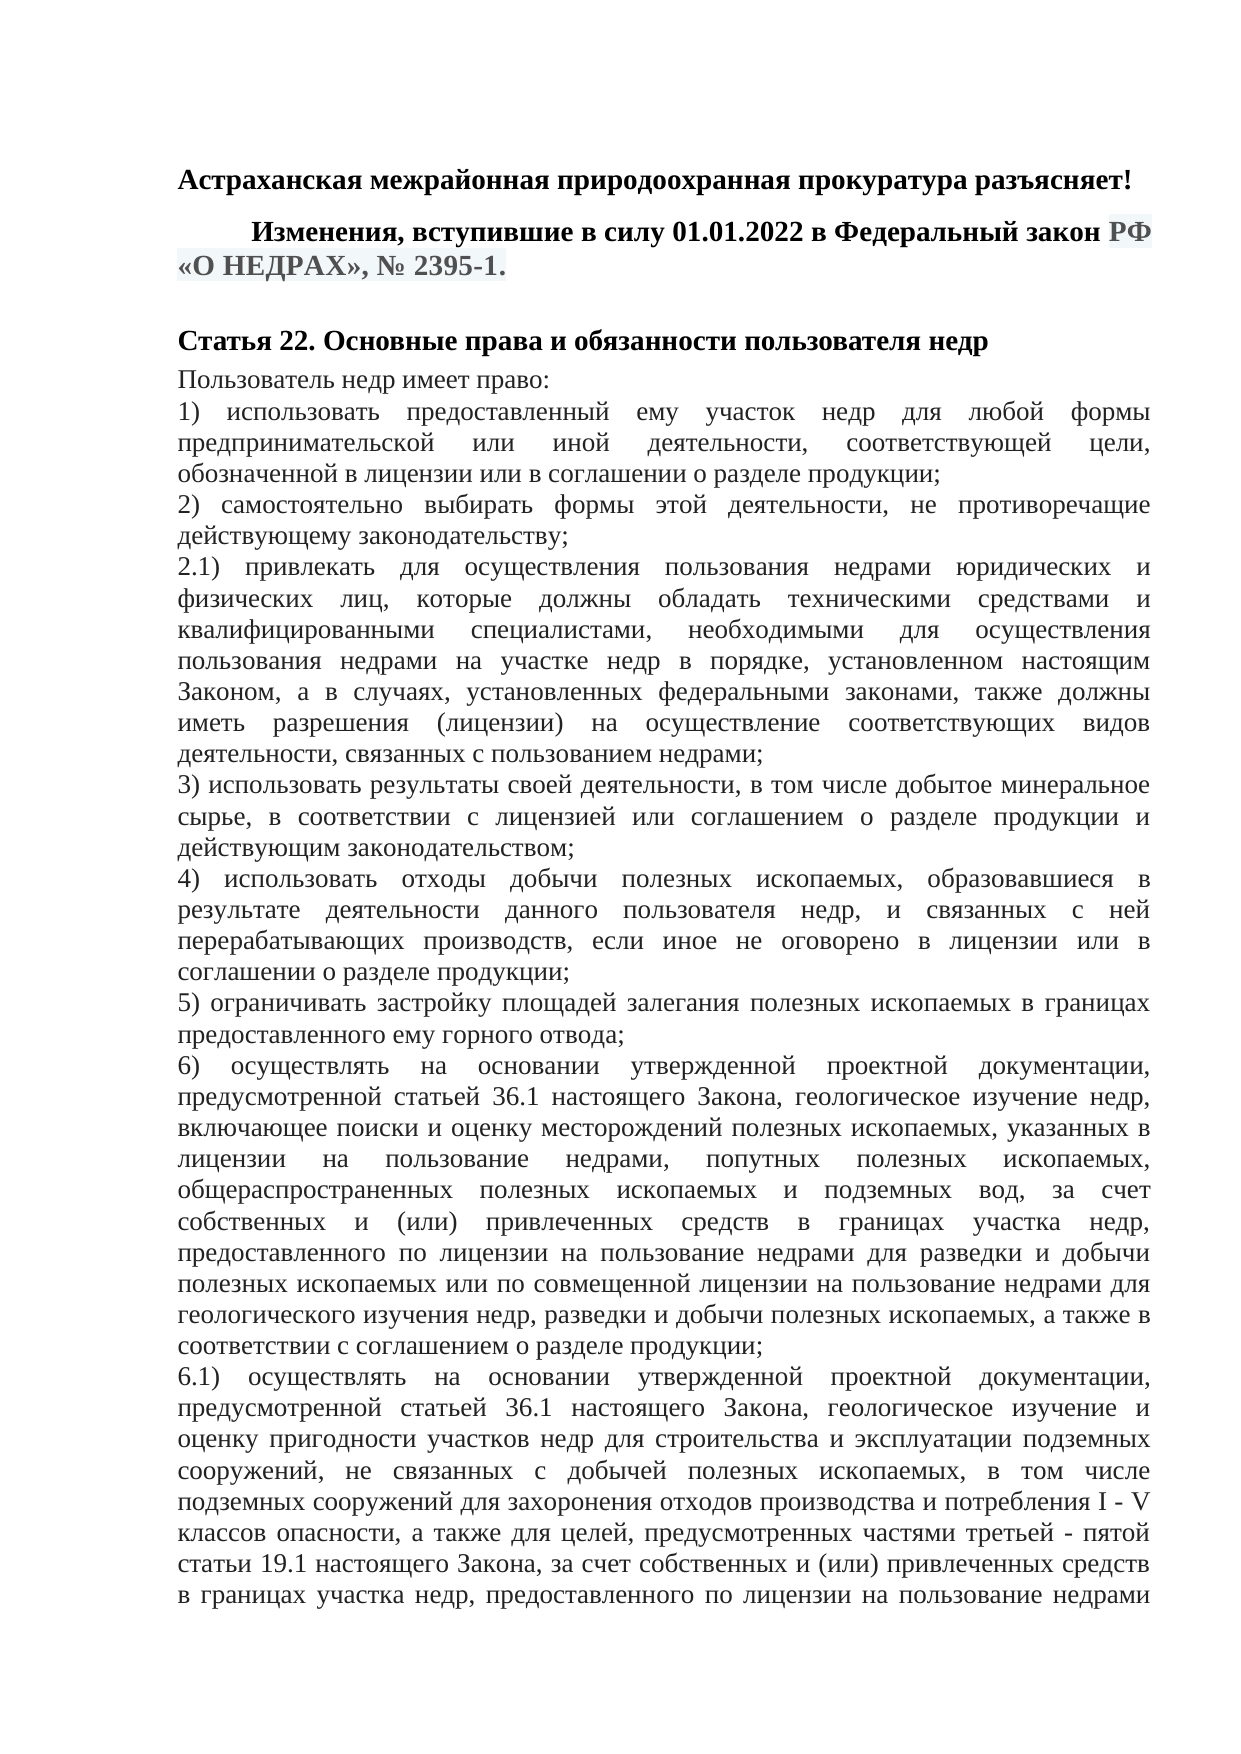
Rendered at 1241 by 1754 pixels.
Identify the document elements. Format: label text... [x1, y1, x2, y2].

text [177, 1360, 1152, 1609]
text 2) самостоятельно выбирать формы этой деятельности, не противоречащие действующему законодательству; [177, 488, 1152, 551]
text 2.1) привлекать для осуществления пользования недрами юридических и физических лиц, которые должны обладать техническими средствами и квалифицированными специалистами, необходимыми для осуществления пользования недрами на участке недр в порядке, установленном настоящим Законом, а в случаях, установленных федеральными законами, также должны иметь разрешения (лицензии) на осуществление соответствующих видов деятельности, связанных с пользованием недрами; [177, 551, 1152, 768]
text Статья 22. Основные права и обязанности пользователя недр [177, 314, 1152, 356]
text Изменения, вступившие в силу 01.01.2022 в Федеральный закон РФ «О НЕДРАХ», № 2395-1. [177, 214, 1152, 281]
text 4) использовать отходы добычи полезных ископаемых, образовавшиеся в результате деятельности данного пользователя недр, и связанных с ней перерабатывающих производств, если иное не оговорено в лицензии или в соглашении о разделе продукции; [177, 862, 1152, 987]
text 5) ограничивать застройку площадей залегания полезных ископаемых в границах предоставленного ему горного отвода; [177, 987, 1152, 1049]
text Пользователь недр имеет право: [177, 364, 1152, 395]
text 3) использовать результаты своей деятельности, в том числе добытое минеральное сырье, в соответствии с лицензией или соглашением о разделе продукции и действующим законодательством; [177, 768, 1152, 862]
text Астраханская межрайонная природоохранная прокуратура разъясняет! [177, 162, 1152, 196]
text 6) осуществлять на основании утвержденной проектной документации, предусмотренной статьей 36.1 настоящего Закона, геологическое изучение недр, включающее поиски и оценку месторождений полезных ископаемых, указанных в лицензии на пользование недрами, попутных полезных ископаемых, общераспространенных полезных ископаемых и подземных вод, за счет собственных и (или) привлеченных средств в границах участка недр, предоставленного по лицензии на пользование недрами для разведки и добычи полезных ископаемых или по совмещенной лицензии на пользование недрами для геологического изучения недр, разведки и добычи полезных ископаемых, а также в соответствии с соглашением о разделе продукции; [177, 1049, 1152, 1360]
text 1) использовать предоставленный ему участок недр для любой формы предпринимательской или иной деятельности, соответствующей цели, обозначенной в лицензии или в соглашении о разделе продукции; [177, 395, 1152, 488]
